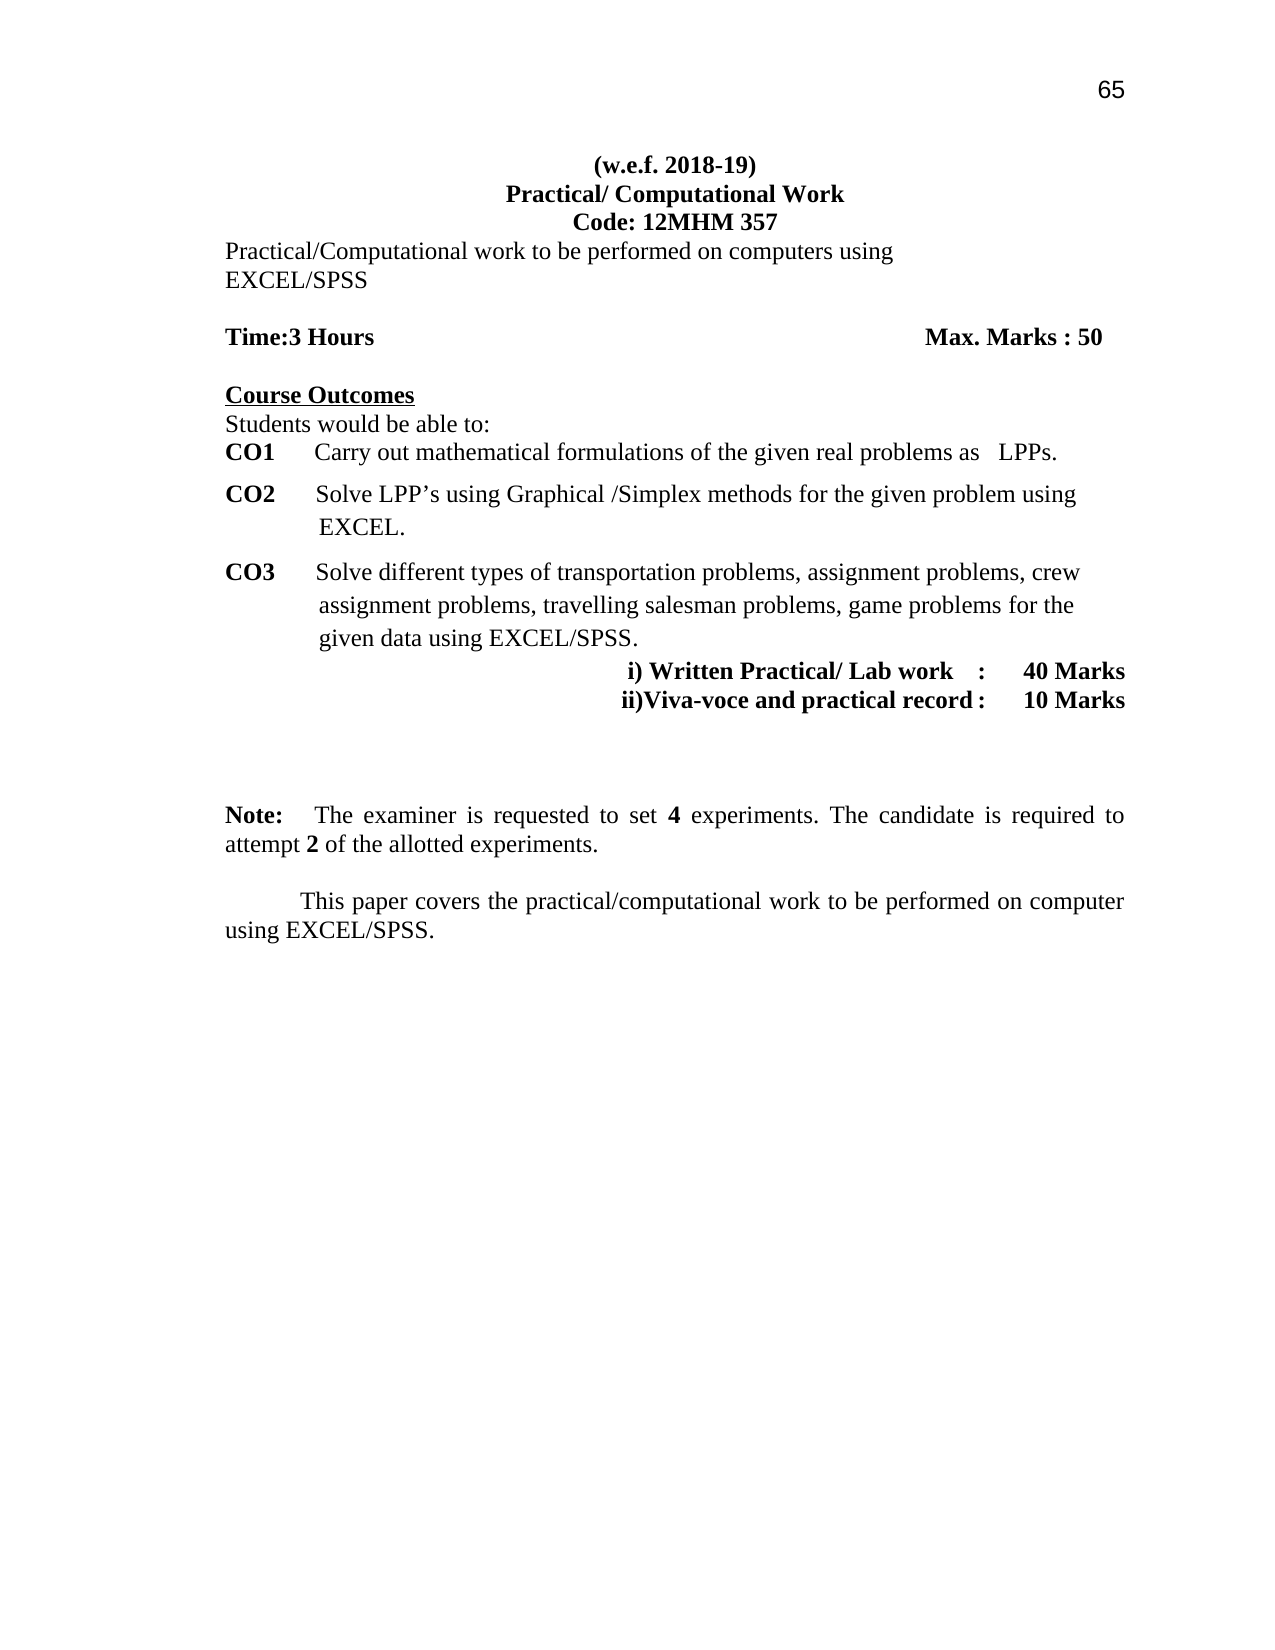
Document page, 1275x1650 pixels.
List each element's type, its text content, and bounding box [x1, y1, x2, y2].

text Code: 12MHM 357 [225, 207, 1125, 236]
text Practical/ Computational Work [225, 179, 1125, 207]
text Note: The examiner is requested to set 4 experiments. The candidate is required to attempt 2 of the allotted experiments. [225, 800, 1125, 858]
text CO3 Solve different types of transportation problems, assignment problems, crew assignment problems, travelling salesman problems, game problems for the given data using EXCEL/SPSS. [225, 557, 1125, 652]
text (w.e.f. 2018-19) [225, 150, 1125, 179]
text Students would be able to: [225, 409, 1125, 437]
text EXCEL/SPSS [225, 265, 1125, 294]
text Practical/Computational work to be performed on computers using [225, 236, 1125, 265]
text This paper covers the practical/computational work to be performed on computer using EXCEL/SPSS. [225, 886, 1125, 944]
text CO2 Solve LPP’s using Graphical /Simplex methods for the given problem using EXCEL. [156, 479, 1125, 541]
text Time:3 Hours Max. Marks : 50 [225, 322, 1125, 351]
text i) Written Practical/ Lab work : 40 Marks [225, 656, 1125, 685]
text CO1 Carry out mathematical formulations of the given real problems as LPPs. [225, 437, 1125, 466]
text Course Outcomes [225, 380, 1125, 409]
text ii)Viva-voce and practical record : 10 Marks [225, 685, 1125, 714]
